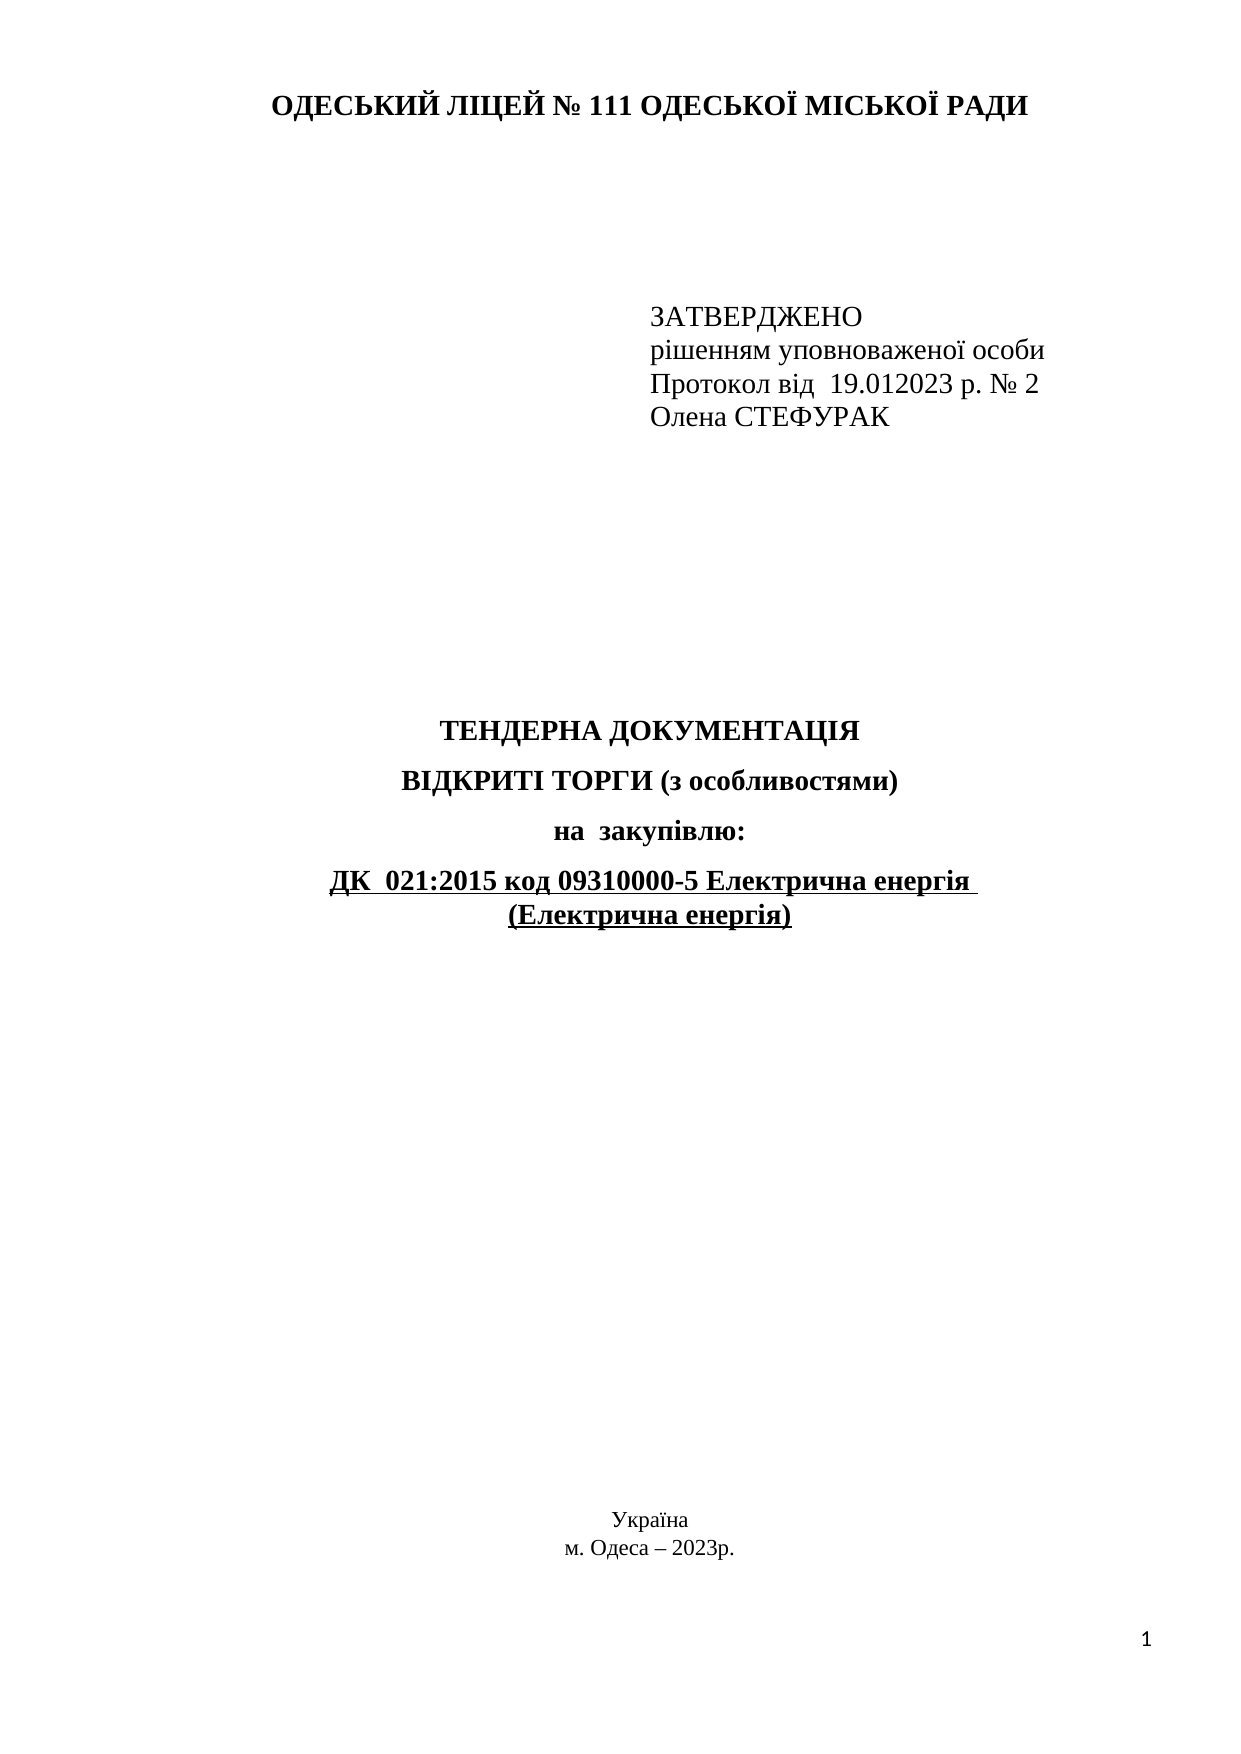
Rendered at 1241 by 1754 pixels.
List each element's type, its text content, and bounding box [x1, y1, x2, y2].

text на закупівлю: [148, 813, 1152, 847]
text рішенням уповноваженої особи Протокол від 19.012023 р. № 2 [650, 332, 1152, 399]
text м. Одеса – 2023р. [148, 1534, 1152, 1560]
text ТЕНДЕРНА ДОКУМЕНТАЦІЯ [148, 713, 1152, 746]
text ВІДКРИТІ ТОРГИ (з особливостями) [148, 763, 1152, 797]
text ДК 021:2015 код 09310000-5 Електрична енергія [148, 863, 1152, 897]
text ОДЕСЬКИЙ ЛІЦЕЙ № 111 ОДЕСЬКОЇ МІСЬКОЇ РАДИ [148, 88, 1152, 122]
text Україна [148, 1506, 1152, 1532]
text (Електрична енергія) [148, 897, 1152, 931]
text ЗАТВЕРДЖЕНО [650, 299, 1152, 332]
text Олена СТЕФУРАК [650, 399, 1152, 433]
